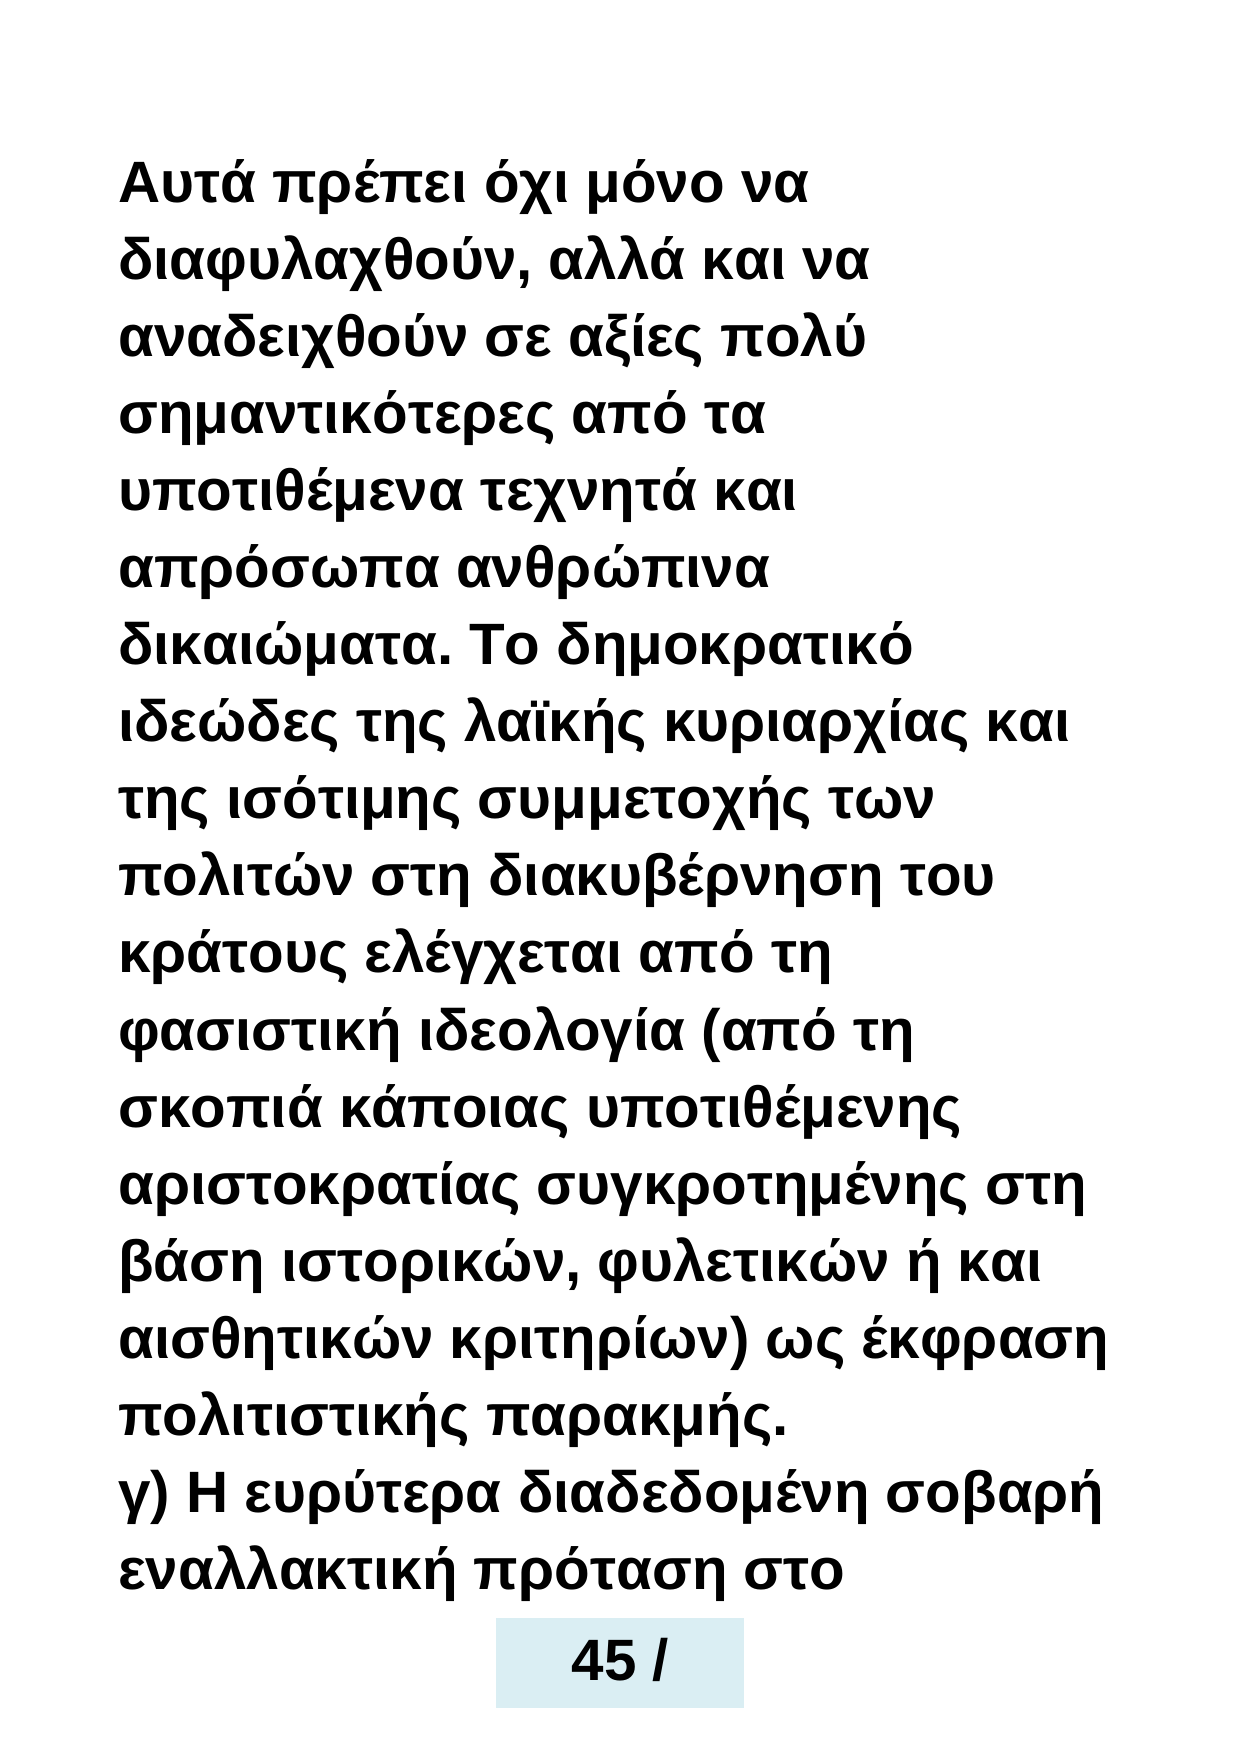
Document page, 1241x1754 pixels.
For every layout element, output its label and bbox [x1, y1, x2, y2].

text [118, 147, 1122, 1602]
